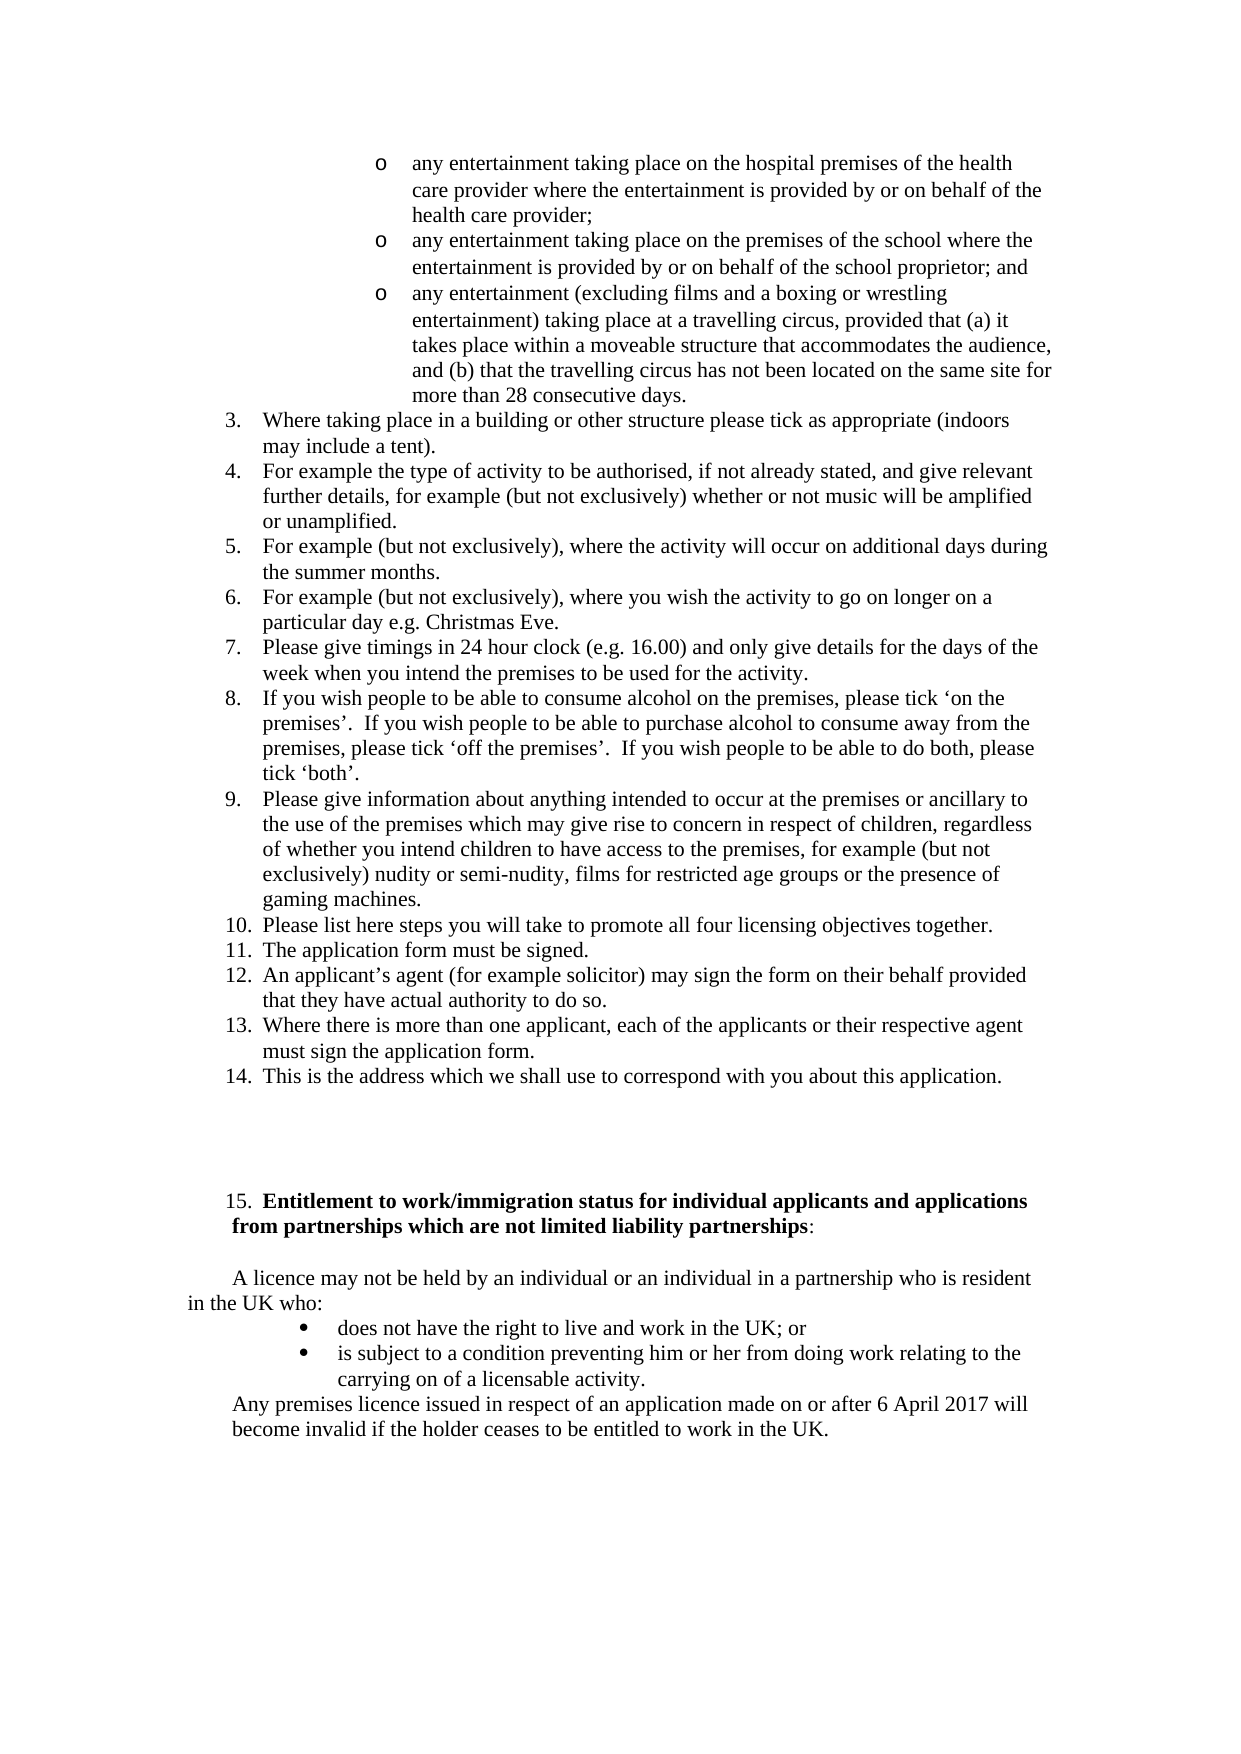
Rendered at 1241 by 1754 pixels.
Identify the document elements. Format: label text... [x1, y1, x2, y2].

text 15. Entitlement to work/immigration status for individual applicants and applications from partnerships which are not limited liability partnerships: [225, 1188, 1053, 1238]
list For example (but not exclusively), where you wish the activity to go on longer on a particular day e.g. Christmas Eve. [225, 584, 1053, 634]
list Please give information about anything intended to occur at the premises or ancillary to the use of the premises which may give rise to concern in respect of children, regardless of whether you intend children to have access to the premises, for example (but not exclusively) nudity or semi-nudity, films for restricted age groups or the presence of gaming machines. [225, 786, 1053, 912]
list For example the type of activity to be authorised, if not already stated, and give relevant further details, for example (but not exclusively) whether or not music will be amplified or unamplified. [225, 458, 1053, 533]
list An applicant’s agent (for example solicitor) may sign the form on their behalf provided that they have actual authority to do so. [225, 962, 1053, 1012]
list The application form must be signed. [225, 937, 1053, 962]
list does not have the right to live and work in the UK; or [300, 1315, 1053, 1340]
list Where taking place in a building or other structure please tick as appropriate (indoors may include a tent). [225, 407, 1053, 458]
list is subject to a condition preventing him or her from doing work relating to the carrying on of a licensable activity. [300, 1340, 1053, 1391]
list For example (but not exclusively), where the activity will occur on additional days during the summer months. [225, 533, 1053, 584]
list Please list here steps you will take to promote all four licensing objectives together. [225, 912, 1053, 937]
list any entertainment taking place on the premises of the school where the entertainment is provided by or on behalf of the school proprietor; and [374, 227, 1053, 279]
text A licence may not be held by an individual or an individual in a partnership who is resident in the UK who: [187, 1265, 1053, 1315]
text Any premises licence issued in respect of an application made on or after 6 April 2017 will become invalid if the holder ceases to be entitled to work in the UK. [232, 1391, 1053, 1441]
list If you wish people to be able to consume alcohol on the premises, please tick ‘on the premises’. If you wish people to be able to purchase alcohol to consume away from the premises, please tick ‘off the premises’. If you wish people to be able to do both, please tick ‘both’. [225, 685, 1053, 786]
list any entertainment (excluding films and a boxing or wrestling entertainment) taking place at a travelling circus, provided that (a) it takes place within a moveable structure that accommodates the audience, and (b) that the travelling circus has not been located on the same site for more than 28 consecutive days. [374, 279, 1053, 407]
list Where there is more than one applicant, each of the applicants or their respective agent must sign the application form. [225, 1012, 1053, 1063]
list This is the address which we shall use to correspond with you about this application. [225, 1063, 1053, 1088]
list any entertainment taking place on the hospital premises of the health care provider where the entertainment is provided by or on behalf of the health care provider; [374, 150, 1053, 227]
list Please give timings in 24 hour clock (e.g. 16.00) and only give details for the days of the week when you intend the premises to be used for the activity. [225, 634, 1053, 685]
